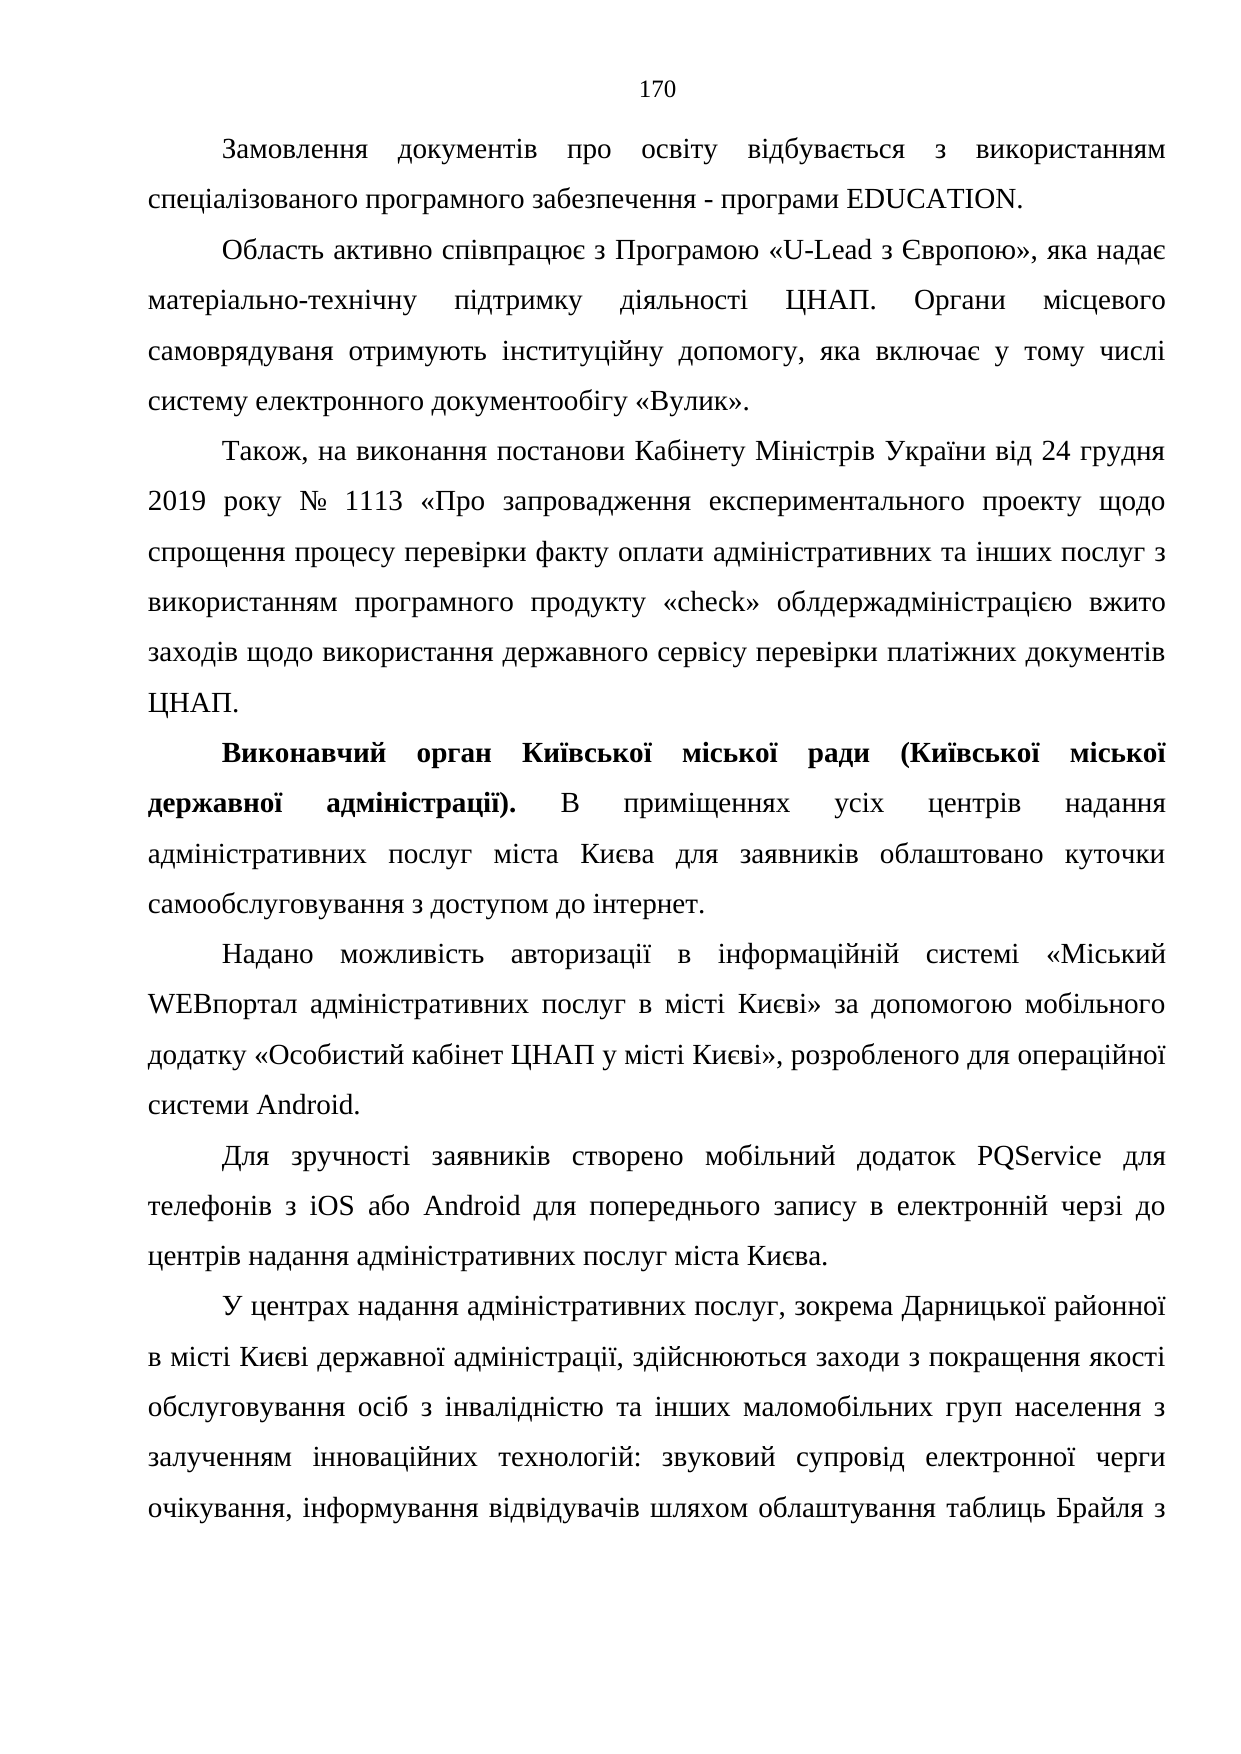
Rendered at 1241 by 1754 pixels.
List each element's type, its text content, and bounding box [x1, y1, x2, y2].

text Надано можливість авторизації в інформаційній системі «Міський WEBпортал адміністративних послуг в місті Києві» за допомогою мобільного додатку «Особистий кабінет ЦНАП у місті Києві», розробленого для операційної системи Android. [148, 936, 1167, 1121]
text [148, 1288, 1167, 1523]
text Для зручності заявників створено мобільний додаток PQService для телефонів з iOS або Android для попереднього запису в електронній черзі до центрів надання адміністративних послуг міста Києва. [148, 1138, 1167, 1272]
text Виконавчий орган Київської міської ради (Київської міської державної адміністрації). В приміщеннях усіх центрів надання адміністративних послуг міста Києва для заявників облаштовано куточки самообслуговування з доступом до інтернет. [148, 735, 1167, 919]
text Область активно співпрацює з Програмою «U-Lead з Європою», яка надає матеріально-технічну підтримку діяльності ЦНАП. Органи місцевого самоврядуваня отримують інституційну допомогу, яка включає у тому числі систему електронного документообігу «Вулик». [148, 232, 1167, 416]
text Також, на виконання постанови Кабінету Міністрів України від 24 грудня 2019 року № 1113 «Про запровадження експериментального проекту щодо спрощення процесу перевірки факту оплати адміністративних та інших послуг з використанням програмного продукту «check» облдержадміністрацією вжито заходів щодо використання державного сервісу перевірки платіжних документів ЦНАП. [148, 433, 1167, 718]
text Замовлення документів про освіту відбувається з використанням спеціалізованого програмного забезпечення - програми EDUCATION. [148, 131, 1167, 215]
